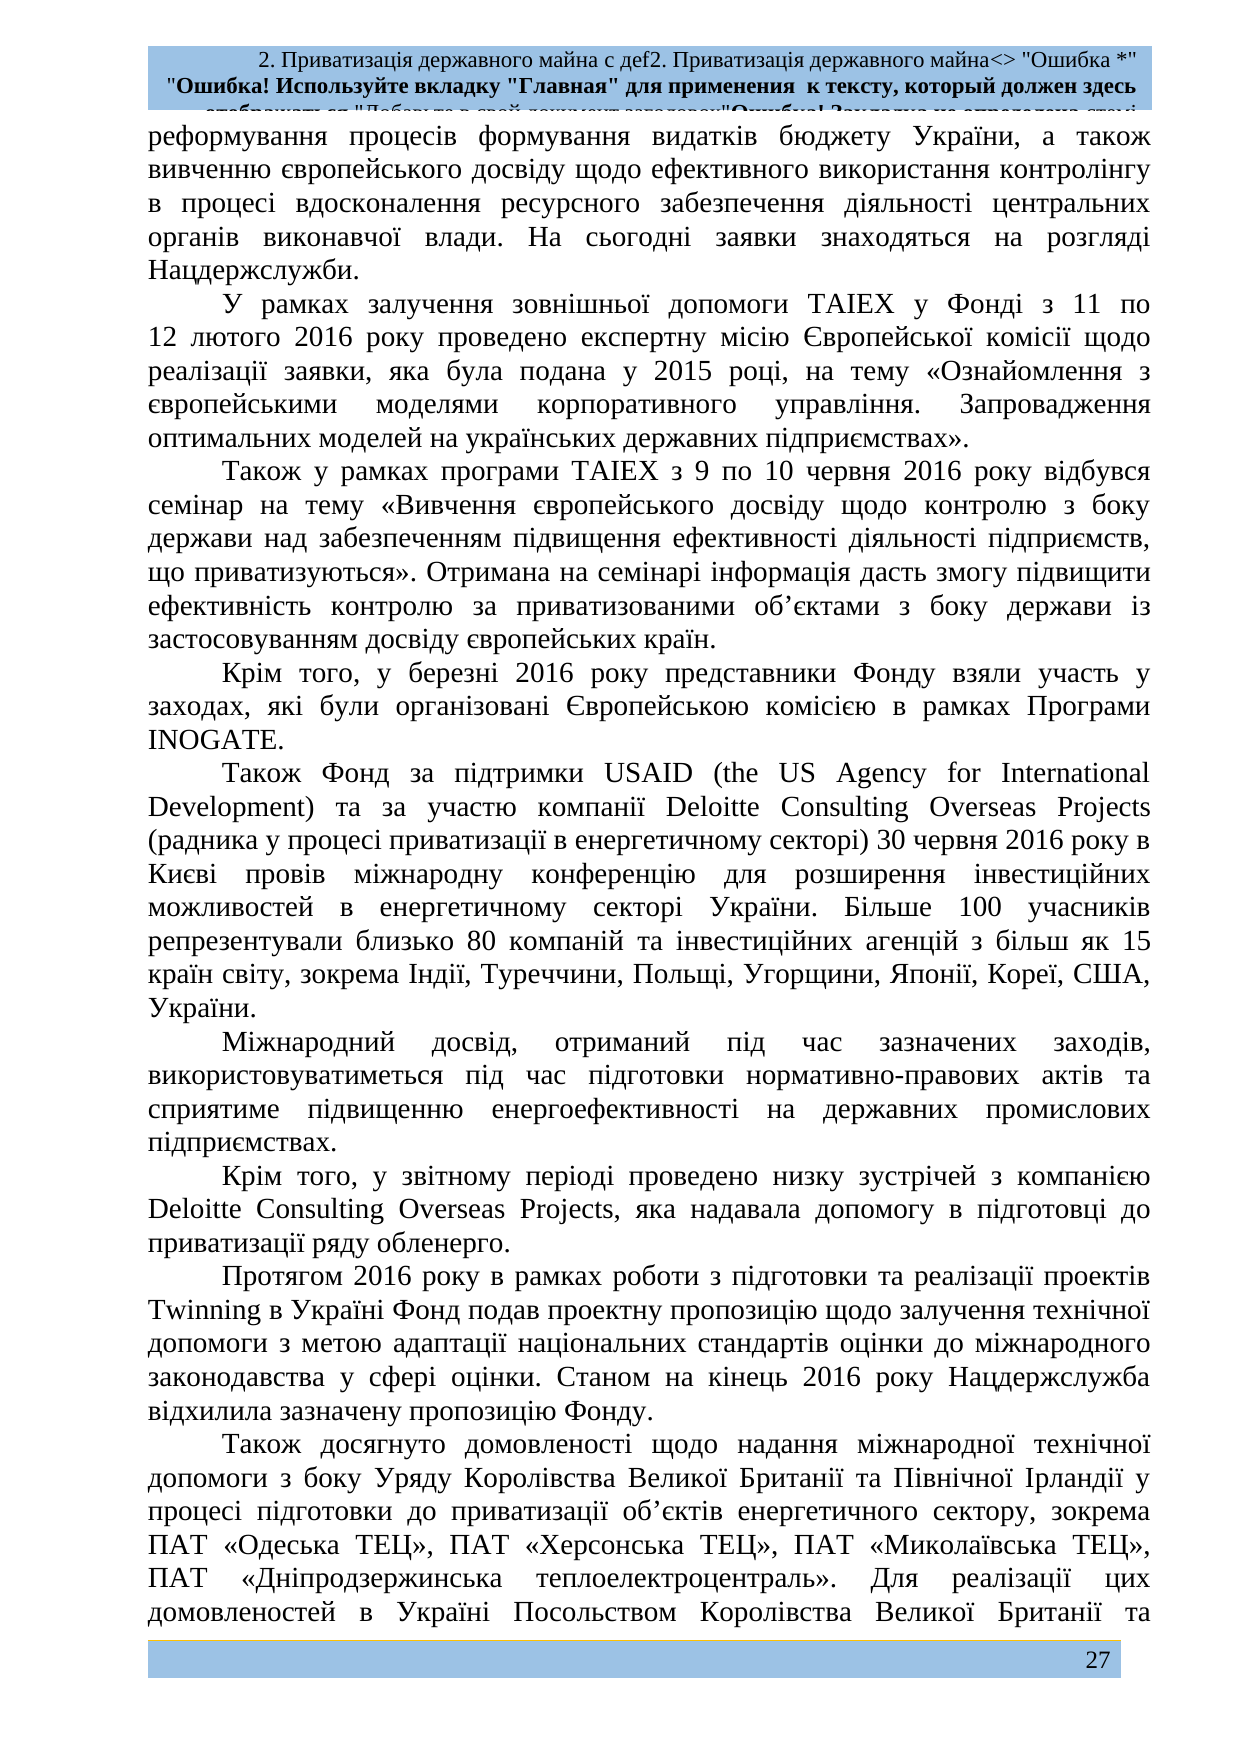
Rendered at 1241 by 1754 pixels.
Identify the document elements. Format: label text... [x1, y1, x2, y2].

text Міжнародний досвід, отриманий під час зазначених заходів, використовуватиметься під час підготовки нормативно-правових актів та сприятиме підвищенню енергоефективності на державних промислових підприємствах. [148, 1024, 1152, 1158]
text Крім того, у березні 2016 року представники Фонду взяли участь у заходах, які були організовані Європейською комісією в рамках Програми INOGATE. [148, 655, 1152, 755]
text Протягом 2016 року в рамках роботи з підготовки та реалізації проектів Twinning в Україні Фонд подав проектну пропозицію щодо залучення технічної допомоги з метою адаптації національних стандартів оцінки до міжнародного законодавства у сфері оцінки. Станом на кінець 2016 року Нацдержслужба відхилила зазначену пропозицію Фонду. [148, 1258, 1152, 1426]
text Також Фонд за підтримки USAID (the US Agency for International Development) та за участю компанії Deloitte Consulting Overseas Projects (радника у процесі приватизації в енергетичному секторі) 30 червня 2016 року в Києві провів міжнародну конференцію для розширення інвестиційних можливостей в енергетичному секторі України. Більше 100 учасників репрезентували близько 80 компаній та інвестиційних агенцій з більш як 15 країн світу, зокрема Індії, Туреччини, Польщі, Угорщини, Японії, Кореї, США, України. [148, 755, 1152, 1024]
text Крім того, у звітному періоді проведено низку зустрічей з компанією Deloitte Consulting Overseas Projects, яка надавала допомогу в підготовці до приватизації ряду обленерго. [148, 1158, 1152, 1258]
text Також у рамках програми TAIEX з 9 по 10 червня 2016 року відбувся семінар на тему «Вивчення європейського досвіду щодо контролю з боку держави над забезпеченням підвищення ефективності діяльності підприємств, що приватизуються». Отримана на семінарі інформація дасть змогу підвищити ефективність контролю за приватизованими об’єктами з боку держави із застосовуванням досвіду європейських країн. [148, 453, 1152, 655]
text У рамках залучення зовнішньої допомоги TAIEX у Фонді з 11 по 12 лютого 2016 року проведено експертну місію Європейської комісії щодо реалізації заявки, яка була подана у 2015 році, на тему «Ознайомлення з європейськими моделями корпоративного управління. Запровадження оптимальних моделей на українських державних підприємствах». [148, 286, 1152, 453]
